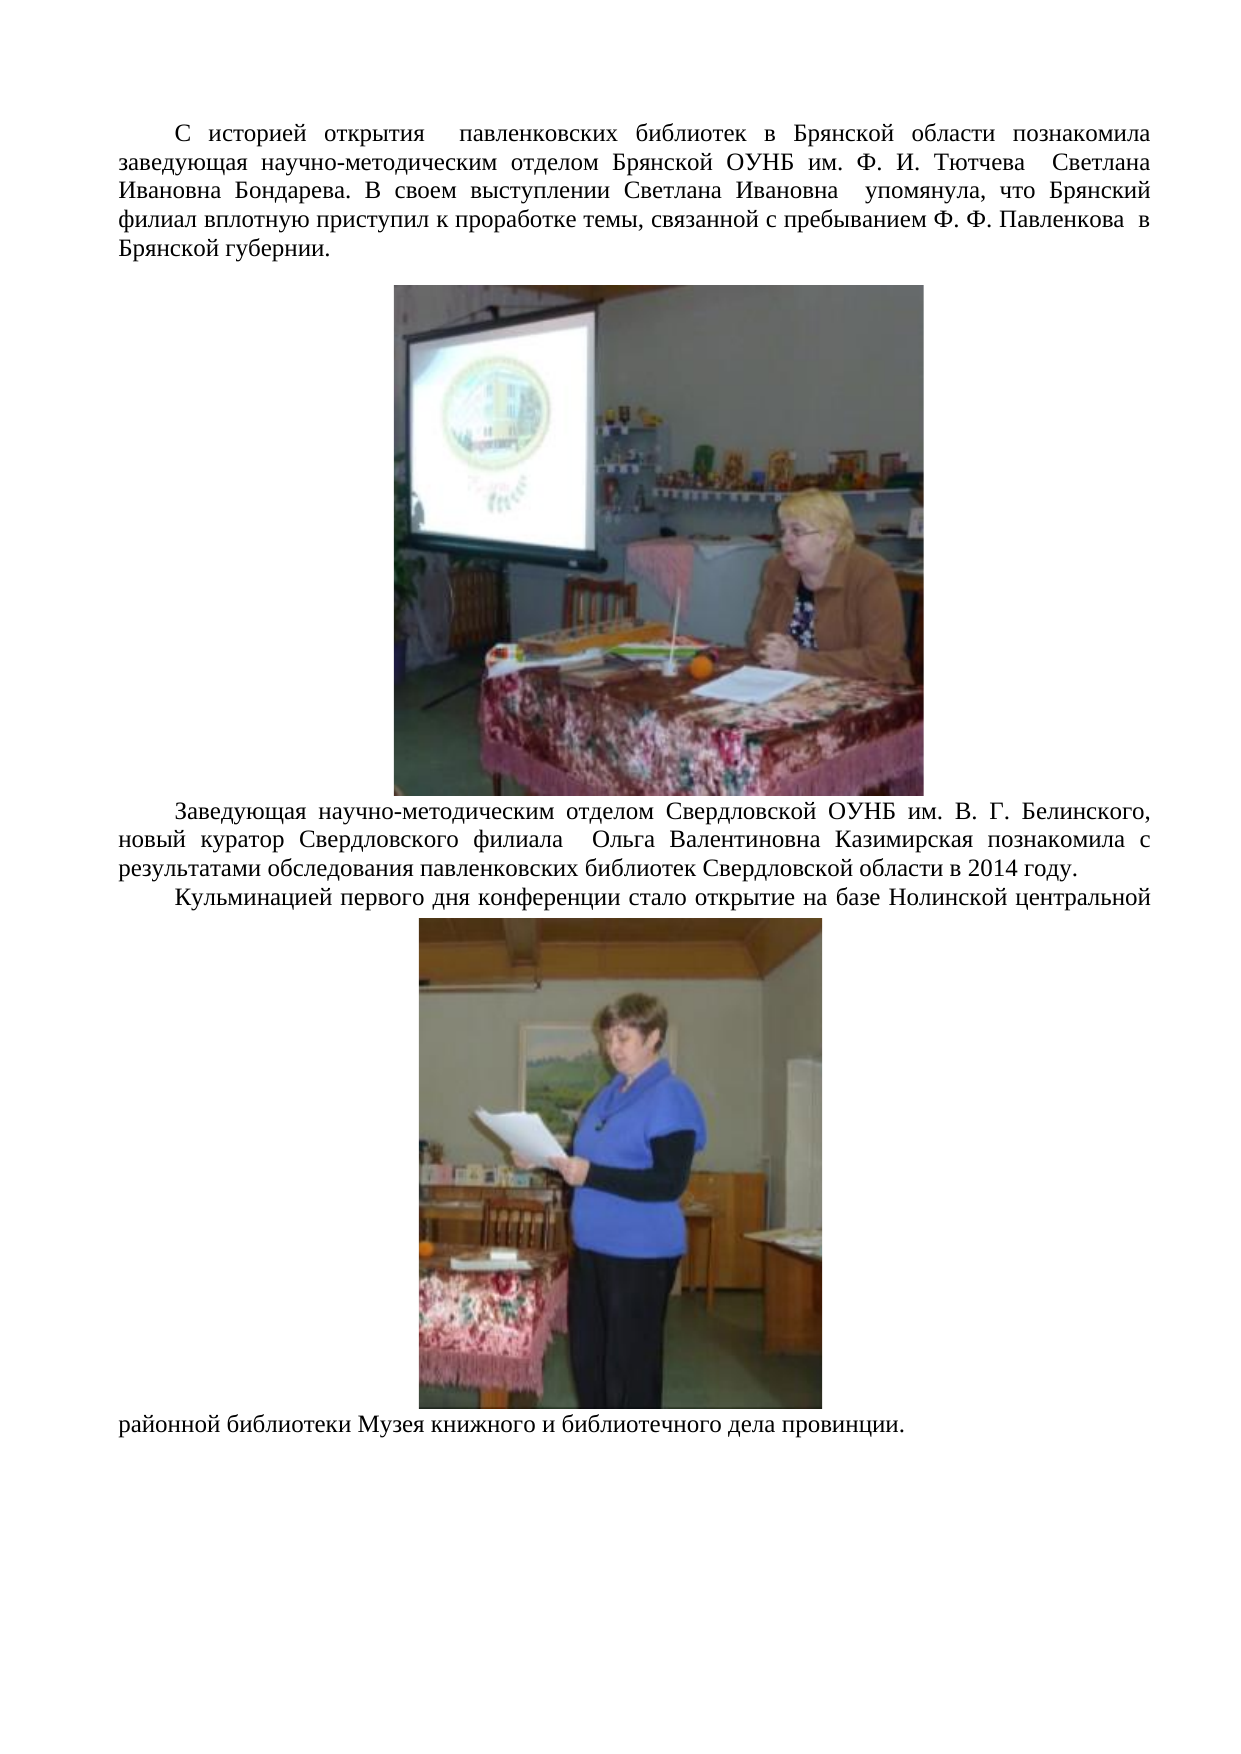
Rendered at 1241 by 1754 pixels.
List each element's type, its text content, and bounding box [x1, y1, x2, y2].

text С историей открытия павленковских библиотек в Брянской области познакомила заведующая научно-методическим отделом Брянской ОУНБ им. Ф. И. Тютчева Светлана Ивановна Бондарева. В своем выступлении Светлана Ивановна упомянула, что Брянский филиал вплотную приступил к проработке темы, связанной с пребыванием Ф. Ф. Павленкова в Брянской губернии. [118, 118, 1152, 262]
picture [418, 918, 823, 1409]
picture [393, 285, 924, 796]
